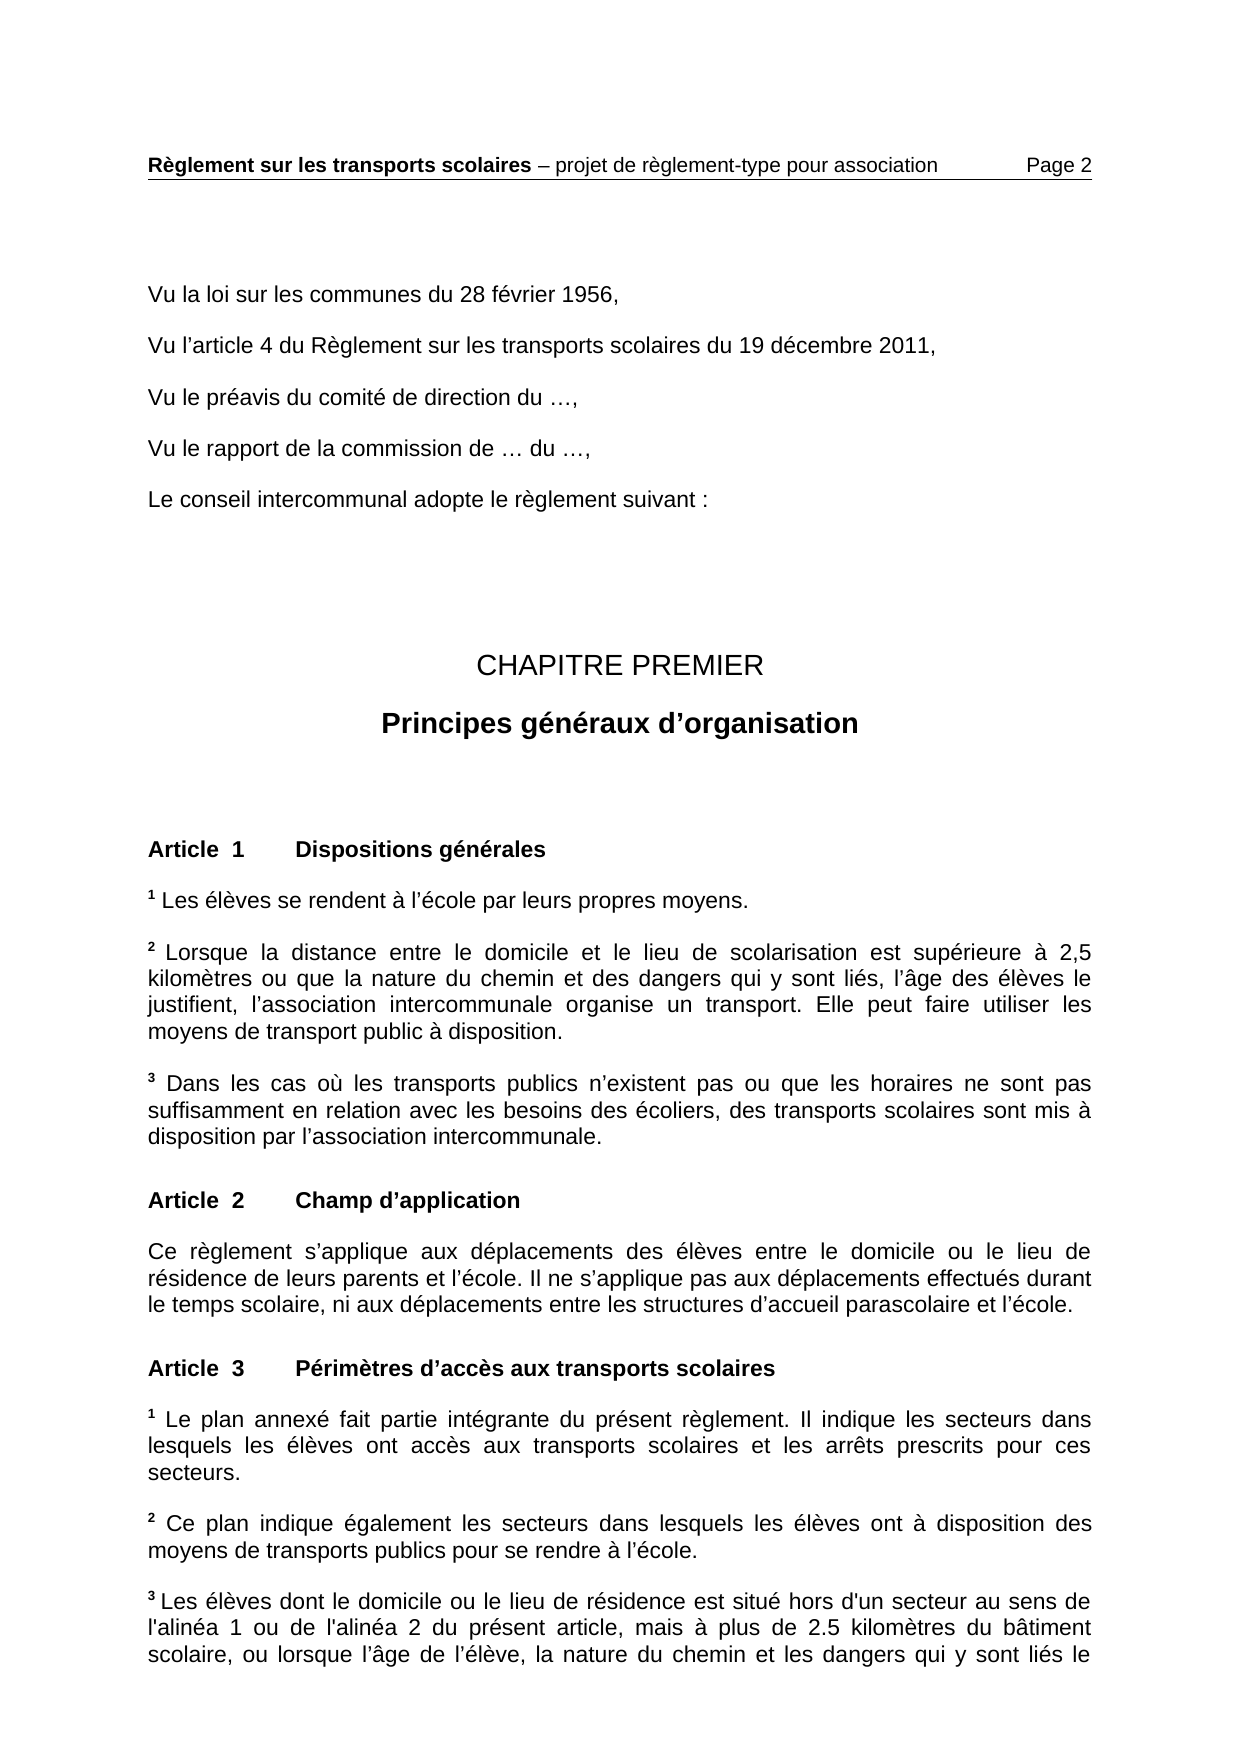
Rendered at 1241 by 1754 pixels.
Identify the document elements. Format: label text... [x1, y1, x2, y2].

text 2 Ce plan indique également les secteurs dans lesquels les élèves ont à disposition des moyens de transports publics pour se rendre à l’école. [148, 1510, 1092, 1563]
text Le conseil intercommunal adopte le règlement suivant : [148, 486, 1093, 513]
text Vu la loi sur les communes du 28 février 1956, [148, 281, 1092, 307]
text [148, 1588, 1092, 1667]
text Vu l’article 4 du Règlement sur les transports scolaires du 19 décembre 2011, [148, 332, 1092, 359]
text 1 Les élèves se rendent à l’école par leurs propres moyens. [148, 887, 1092, 913]
subtitle Périmètres d’accès aux transports scolaires [148, 1355, 1092, 1381]
text Principes généraux d’organisation [148, 706, 1093, 740]
subtitle Dispositions générales [148, 836, 1092, 862]
text 2 Lorsque la distance entre le domicile et le lieu de scolarisation est supérieure à 2,5 kilomètres ou que la nature du chemin et des dangers qui y sont liés, l’âge des élèves le justifient, l’association intercommunale organise un transport. Elle peut faire utiliser les moyens de transport public à disposition. [148, 938, 1092, 1044]
text Ce règlement s’applique aux déplacements des élèves entre le domicile ou le lieu de résidence de leurs parents et l’école. Il ne s’applique pas aux déplacements effectués durant le temps scolaire, ni aux déplacements entre les structures d’accueil parascolaire et l’école. [148, 1238, 1092, 1317]
text 1 Le plan annexé fait partie intégrante du présent règlement. Il indique les secteurs dans lesquels les élèves ont accès aux transports scolaires et les arrêts prescrits pour ces secteurs. [148, 1406, 1092, 1485]
text CHAPITRE PREMIER [148, 648, 1093, 681]
text 3 Dans les cas où les transports publics n’existent pas ou que les horaires ne sont pas suffisamment en relation avec les besoins des écoliers, des transports scolaires sont mis à disposition par l’association intercommunale. [148, 1070, 1092, 1149]
subtitle Champ d’application [148, 1187, 1092, 1213]
text Vu le rapport de la commission de … du …, [148, 435, 1093, 461]
text Vu le préavis du comité de direction du …, [148, 384, 1093, 410]
